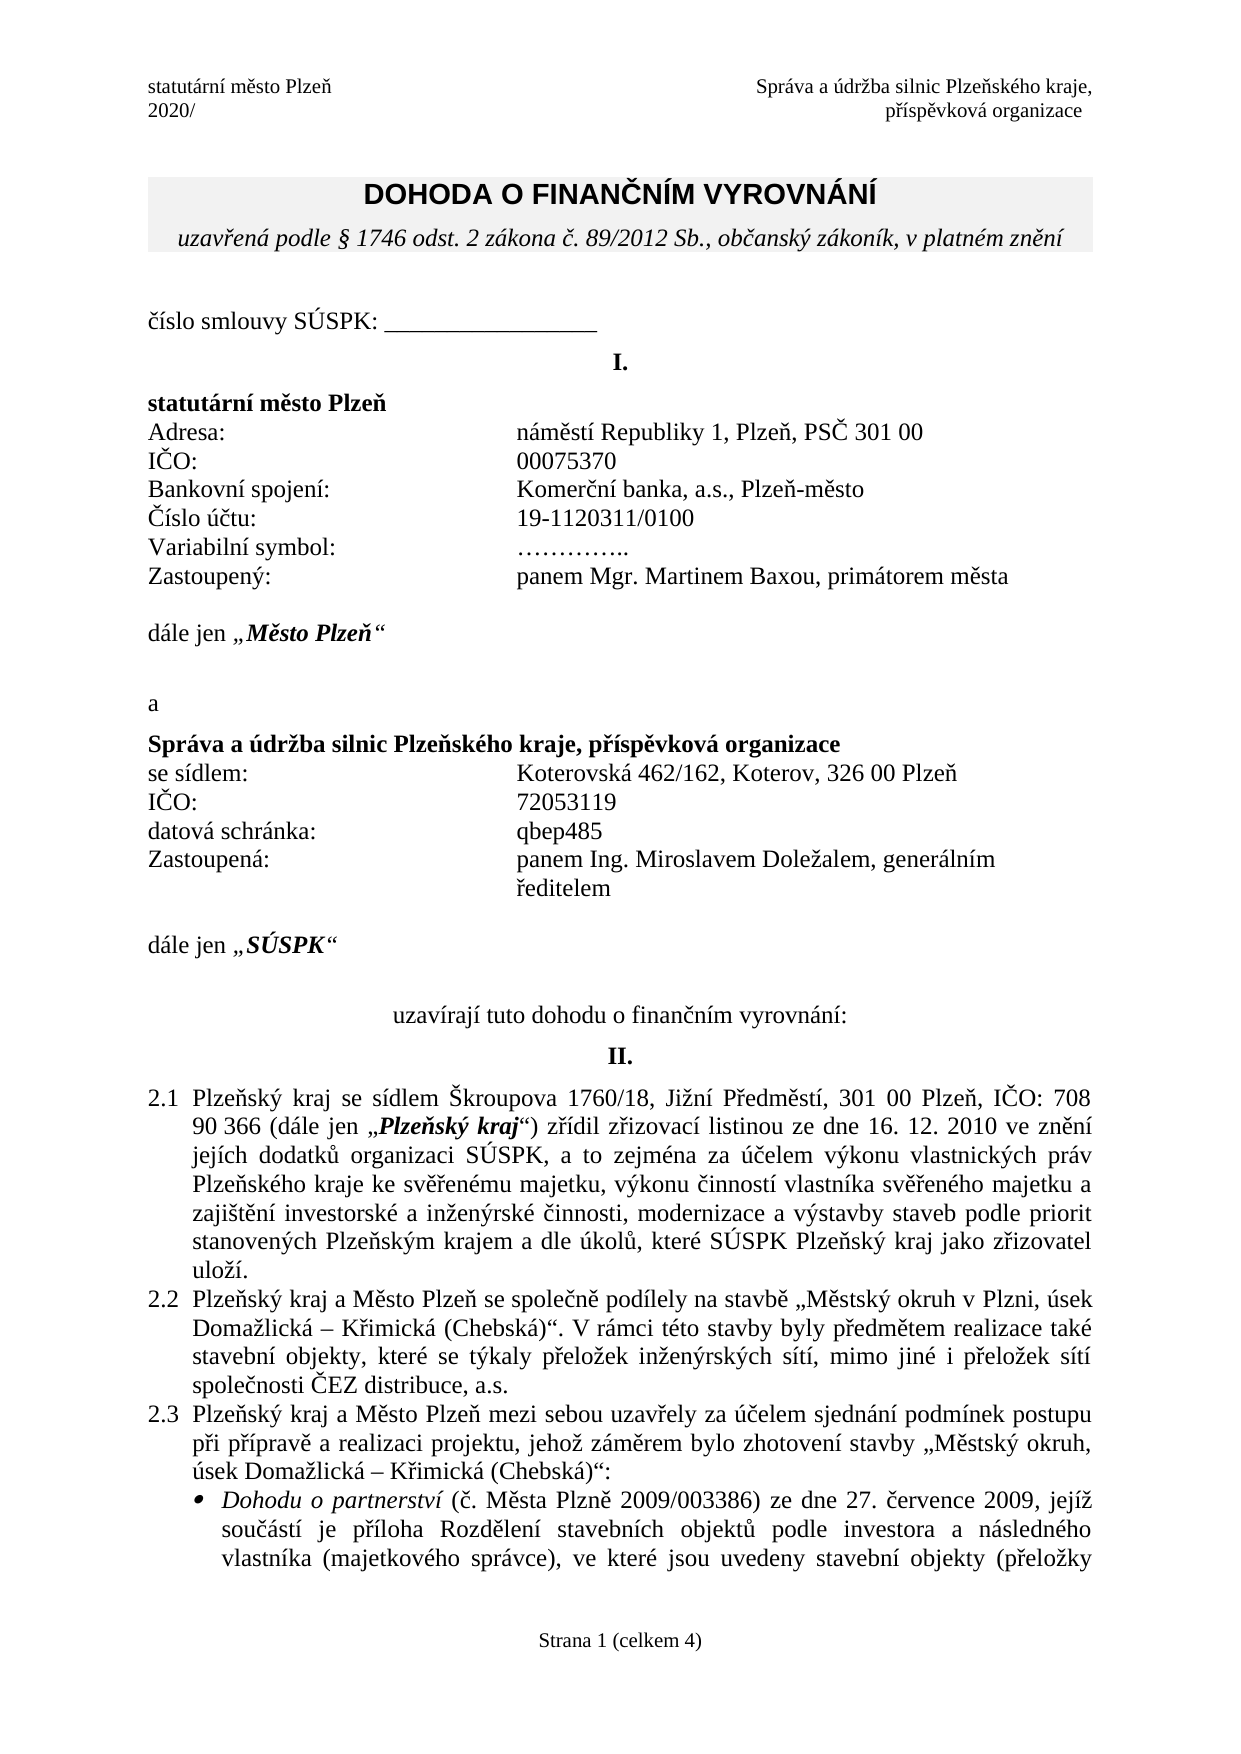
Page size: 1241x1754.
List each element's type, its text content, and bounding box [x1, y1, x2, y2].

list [192, 1485, 1093, 1571]
title DOHODA O FINANČNÍM VYROVNÁNÍ [148, 177, 1093, 211]
text II. [148, 1041, 1093, 1070]
text Adresa: náměstí Republiky 1, Plzeň, PSČ 301 00 [148, 417, 1093, 446]
text IČO: 72053119 [148, 787, 1093, 816]
text datová schránka: qbep485 [148, 816, 1093, 844]
text IČO: 00075370 [148, 446, 1093, 474]
text uzavírají tuto dohodu o finančním vyrovnání: [148, 1000, 1093, 1029]
text a [148, 688, 1093, 717]
list Plzeňský kraj a Město Plzeň mezi sebou uzavřely za účelem sjednání podmínek postupu při přípravě a realizaci projektu, jehož záměrem bylo zhotovení stavby „Městský okruh, úsek Domažlická – Křimická (Chebská)“: [148, 1399, 1093, 1485]
text Variabilní symbol: ………….. [148, 532, 1093, 561]
text statutární město Plzeň [148, 388, 1093, 417]
text Zastoupená: panem Ing. Miroslavem Doležalem, generálním ředitelem [148, 844, 1093, 902]
text Správa a údržba silnic Plzeňského kraje, příspěvková organizace [148, 729, 1093, 758]
text číslo smlouvy SÚSPK: _________________ [148, 306, 1093, 334]
text I. [148, 347, 1093, 376]
text Zastoupený: panem Mgr. Martinem Baxou, primátorem města [148, 561, 1093, 589]
text Bankovní spojení: Komerční banka, a.s., Plzeň-město [148, 474, 1093, 503]
text uzavřená podle § 1746 odst. 2 zákona č. 89/2012 Sb., občanský zákoník, v platném znění [148, 223, 1093, 252]
text se sídlem: Koterovská 462/162, Koterov, 326 00 Plzeň [148, 758, 1093, 787]
text dále jen „Město Plzeň“ [148, 618, 1093, 647]
text Číslo účtu: 19-1120311/0100 [148, 503, 1093, 532]
text dále jen „SÚSPK“ [148, 930, 1093, 959]
list Plzeňský kraj se sídlem Škroupova 1760/18, Jižní Předměstí, 301 00 Plzeň, IČO: 708 90 366 (dále jen „Plzeňský kraj“) zřídil zřizovací listinou ze dne 16. 12. 2010 ve znění jejích dodatků organizaci SÚSPK, a to zejména za účelem výkonu vlastnických práv Plzeňského kraje ke svěřenému majetku, výkonu činností vlastníka svěřeného majetku a zajištění investorské a inženýrské činnosti, modernizace a výstavby staveb podle priorit stanovených Plzeňským krajem a dle úkolů, které SÚSPK Plzeňský kraj jako zřizovatel uloží. [148, 1083, 1093, 1284]
list Plzeňský kraj a Město Plzeň se společně podílely na stavbě „Městský okruh v Plzni, úsek Domažlická – Křimická (Chebská)“. V rámci této stavby byly předmětem realizace také stavební objekty, které se týkaly přeložek inženýrských sítí, mimo jiné i přeložek sítí společnosti ČEZ distribuce, a.s. [148, 1284, 1093, 1399]
